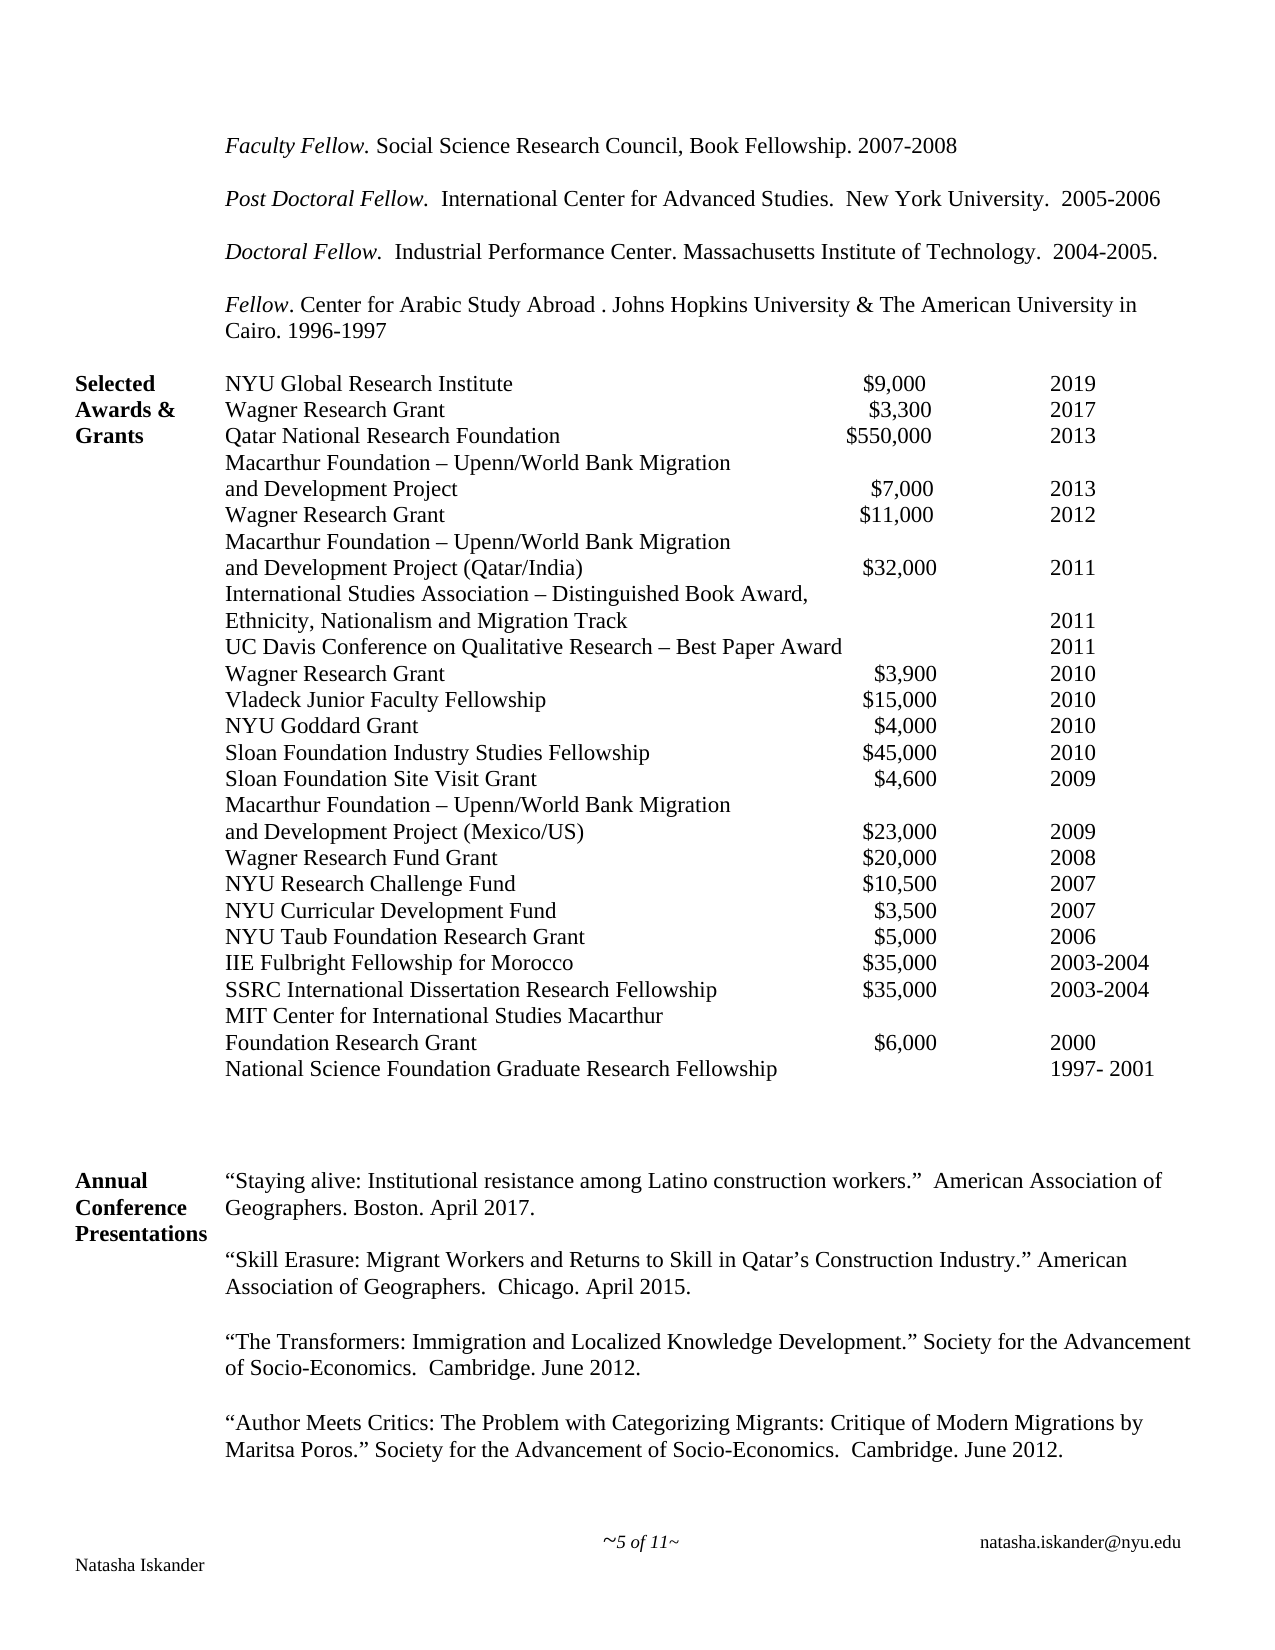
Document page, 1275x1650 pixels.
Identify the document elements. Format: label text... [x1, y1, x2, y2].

text of Socio-Economics. Cambridge. June 2012. [75, 1354, 1200, 1381]
text “The Transformers: Immigration and Localized Knowledge Development.” Society for the Advancement [75, 1328, 1200, 1354]
text Doctoral Fellow. Industrial Performance Center. Massachusetts Institute of Technology. 2004-2005. [75, 238, 1200, 264]
text SSRC International Dissertation Research Fellowship $35,000 2003-2004 [75, 976, 1200, 1002]
text Ethnicity, Nationalism and Migration Track 2011 [75, 607, 1200, 633]
text Grants Qatar National Research Foundation $550,000 2013 [75, 422, 1200, 449]
text National Science Foundation Graduate Research Fellowship 1997- 2001 [150, 1055, 1200, 1081]
text Faculty Fellow. Social Science Research Council, Book Fellowship. 2007-2008 [75, 132, 1200, 159]
text Conference Geographers. Boston. April 2017. [75, 1194, 1200, 1220]
text MIT Center for International Studies Macarthur [150, 1002, 1200, 1028]
text NYU Research Challenge Fund $10,500 2007 [75, 870, 1200, 897]
text Awards & Wagner Research Grant $3,300 2017 [75, 396, 1200, 422]
text Post Doctoral Fellow. International Center for Advanced Studies. New York University. 2005-2006 [75, 185, 1200, 212]
text Vladeck Junior Faculty Fellowship $15,000 2010 [75, 686, 1200, 712]
text Wagner Research Grant $3,900 2010 [75, 659, 1200, 686]
text NYU Taub Foundation Research Grant $5,000 2006 [75, 923, 1200, 949]
text Macarthur Foundation – Upenn/World Bank Migration [75, 449, 1200, 475]
text NYU Curricular Development Fund $3,500 2007 [75, 897, 1200, 923]
text Sloan Foundation Industry Studies Fellowship $45,000 2010 [75, 739, 1200, 765]
text Macarthur Foundation – Upenn/World Bank Migration [75, 791, 1200, 818]
text IIE Fulbright Fellowship for Morocco $35,000 2003-2004 [75, 949, 1200, 976]
text International Studies Association – Distinguished Book Award, [75, 581, 1200, 607]
text Fellow. Center for Arabic Study Abroad . Johns Hopkins University & The American University in Cairo. 1996-1997 [225, 291, 1200, 343]
text UC Davis Conference on Qualitative Research – Best Paper Award 2011 [75, 633, 1200, 659]
text “Author Meets Critics: The Problem with Categorizing Migrants: Critique of Modern Migrations by Maritsa Poros.” Society for the Advancement of Socio-Economics. Cambridge. June 2012. [75, 1409, 1200, 1462]
text and Development Project $7,000 2013 [75, 475, 1200, 501]
text NYU Goddard Grant $4,000 2010 [75, 712, 1200, 739]
text Macarthur Foundation – Upenn/World Bank Migration [75, 528, 1200, 554]
text Foundation Research Grant $6,000 2000 [150, 1028, 1200, 1055]
text “Skill Erasure: Migrant Workers and Returns to Skill in Qatar’s Construction Industry.” American [75, 1247, 1200, 1273]
text and Development Project (Mexico/US) $23,000 2009 [75, 818, 1200, 844]
text Association of Geographers. Chicago. April 2015. [75, 1273, 1200, 1299]
text Wagner Research Fund Grant $20,000 2008 [75, 844, 1200, 870]
text Annual “Staying alive: Institutional resistance among Latino construction workers.” American Association of [75, 1167, 1200, 1194]
text Wagner Research Grant $11,000 2012 [150, 501, 1200, 528]
text and Development Project (Qatar/India) $32,000 2011 [75, 554, 1200, 581]
text Sloan Foundation Site Visit Grant $4,600 2009 [75, 765, 1200, 791]
text Selected NYU Global Research Institute $9,000 2019 [75, 370, 1200, 396]
text Presentations [75, 1220, 1200, 1247]
